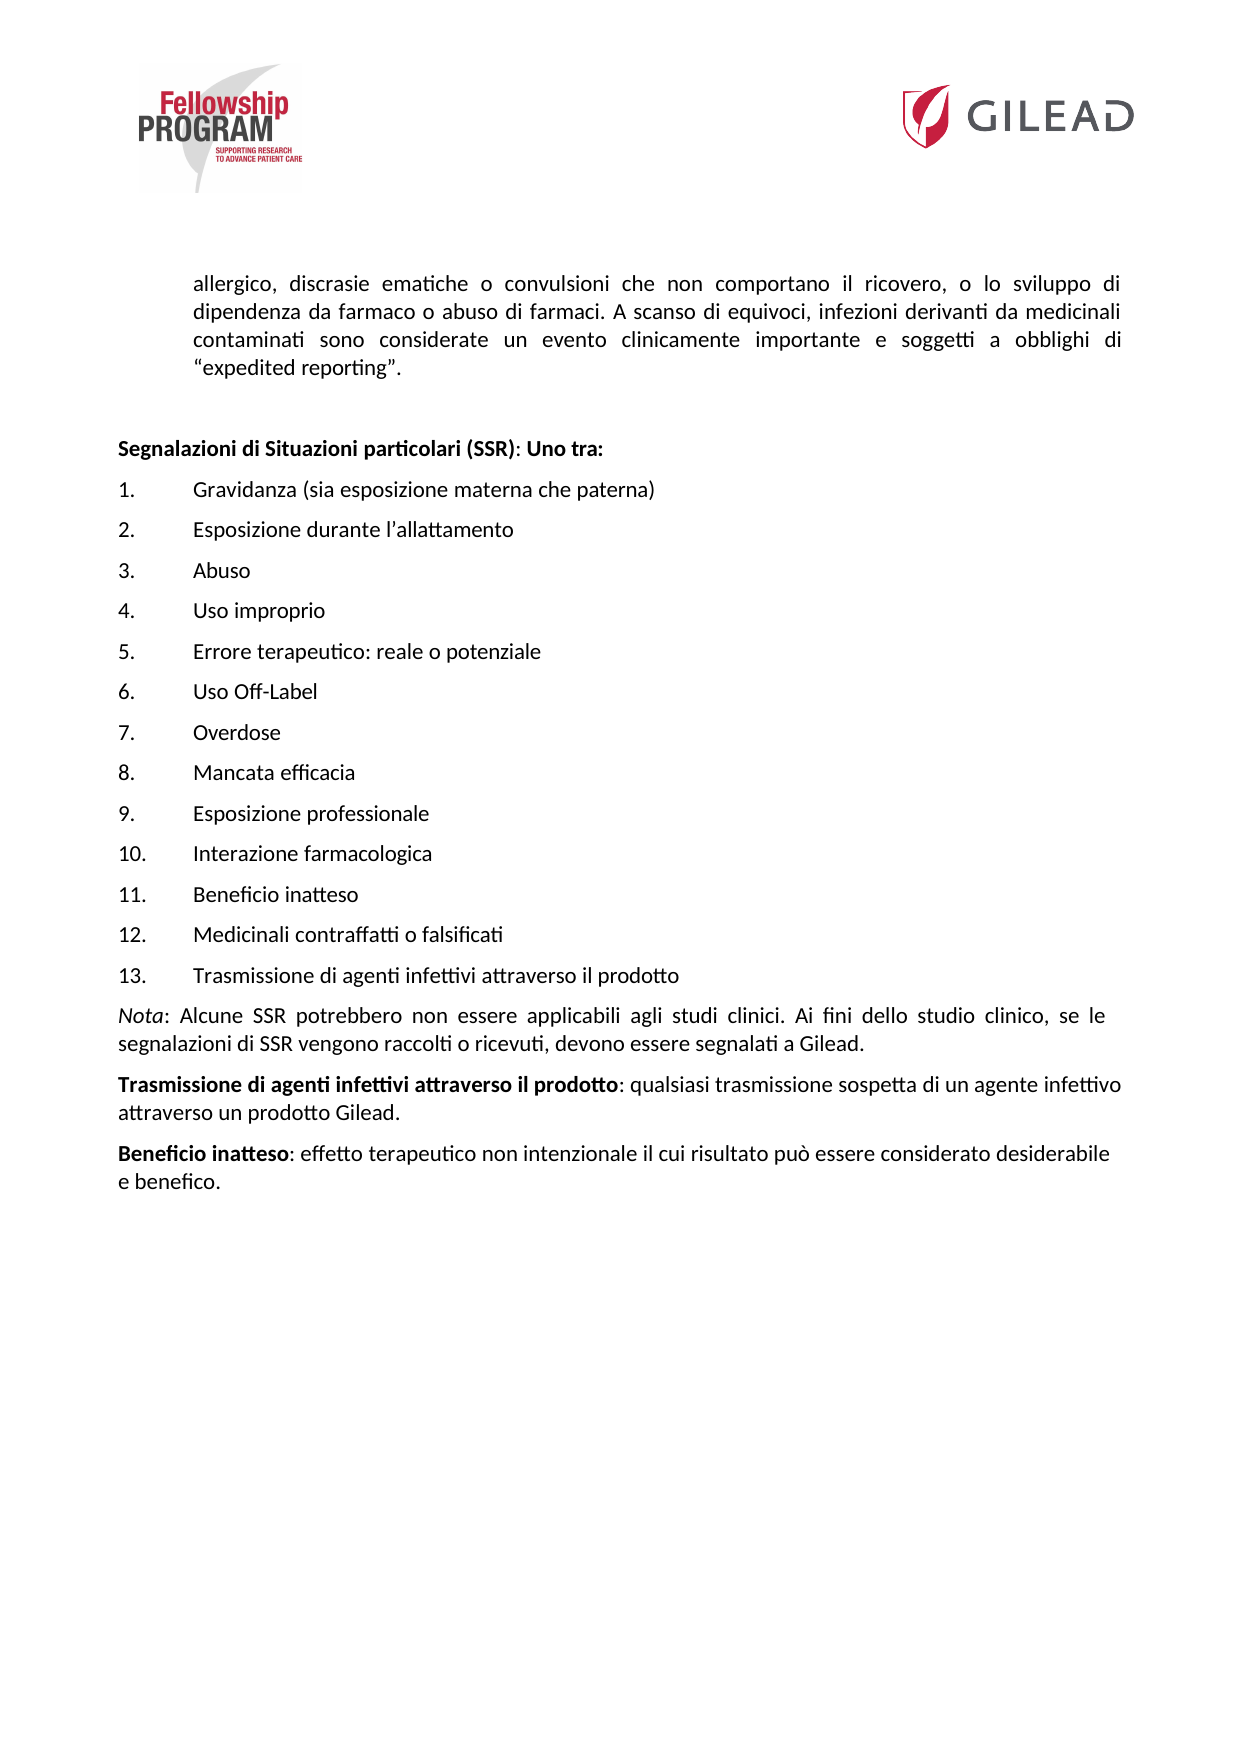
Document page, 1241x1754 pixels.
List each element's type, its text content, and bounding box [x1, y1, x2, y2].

text allergico, discrasie ematiche o convulsioni che non comportano il ricovero, o lo sviluppo di dipendenza da farmaco o abuso di farmaci. A scanso di equivoci, infezioni derivanti da medicinali contaminati sono considerate un evento clinicamente importante e soggetti a obblighi di “expedited reporting”. [193, 269, 1122, 381]
picture [900, 82, 1137, 151]
text Beneficio inatteso: effetto terapeutico non intenzionale il cui risultato può essere considerato desiderabile e benefico. [118, 1139, 1117, 1195]
list Esposizione durante l’allattamento [118, 516, 1134, 543]
list Beneficio inatteso [118, 880, 1134, 908]
text Trasmissione di agenti infettivi attraverso il prodotto: qualsiasi trasmissione sospetta di un agente infettivo attraverso un prodotto Gilead. [118, 1070, 1134, 1126]
list Esposizione professionale [118, 799, 1134, 827]
list Abuso [118, 556, 1134, 584]
list Uso Off-Label [118, 677, 1134, 705]
list Gravidanza (sia esposizione materna che paterna) [118, 475, 1134, 503]
list Overdose [118, 718, 1134, 746]
picture [138, 63, 303, 193]
list Medicinali contraffatti o falsificati [118, 920, 1134, 948]
list Mancata efficacia [118, 758, 1134, 786]
text Nota: Alcune SSR potrebbero non essere applicabili agli studi clinici. Ai fini dello studio clinico, se le segnalazioni di SSR vengono raccolti o ricevuti, devono essere segnalati a Gilead. [118, 1002, 1134, 1058]
subtitle Segnalazioni di Situazioni particolari (SSR): Uno tra: [118, 434, 1134, 462]
list Errore terapeutico: reale o potenziale [118, 637, 1134, 665]
list Trasmissione di agenti infettivi attraverso il prodotto [118, 961, 1134, 989]
list Interazione farmacologica [118, 839, 1134, 867]
list Uso improprio [118, 597, 1134, 624]
